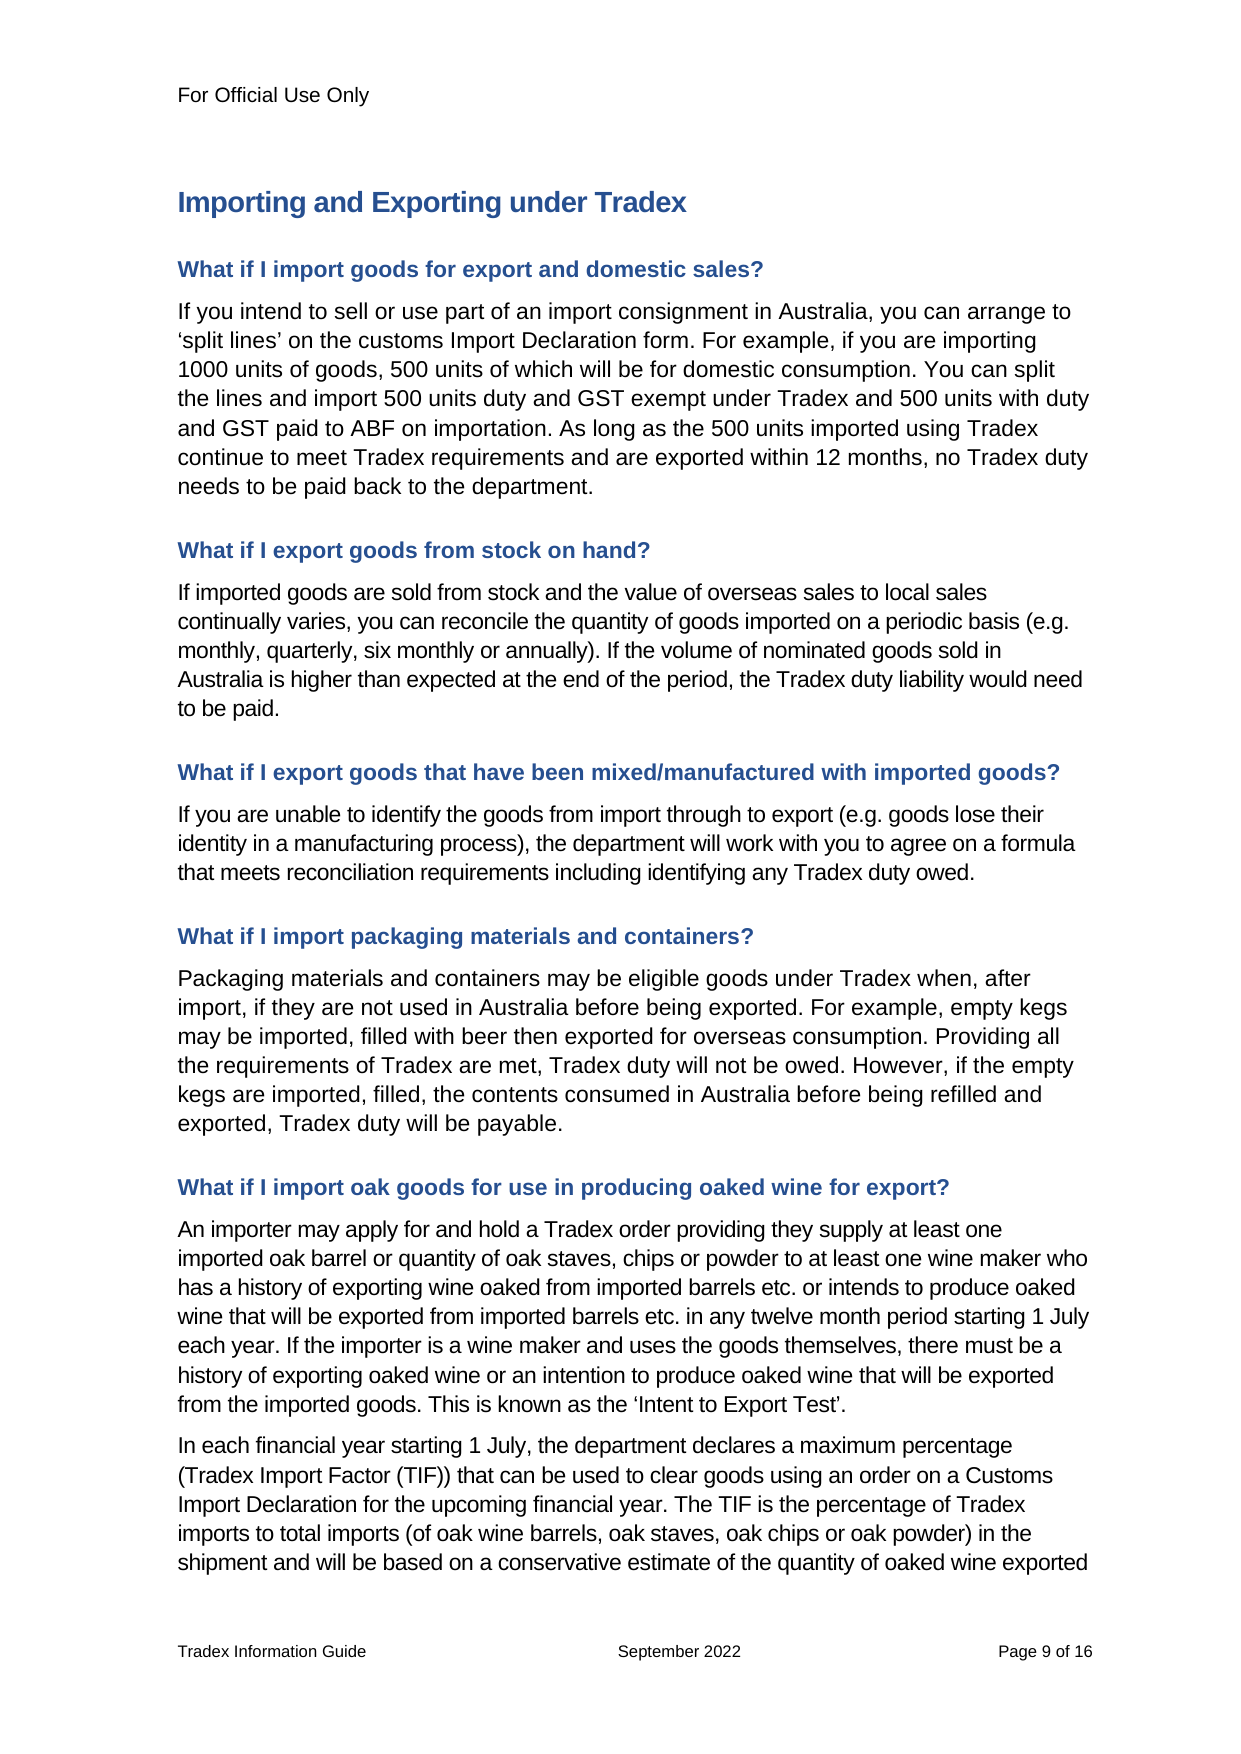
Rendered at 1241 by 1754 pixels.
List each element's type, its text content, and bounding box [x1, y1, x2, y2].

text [177, 1430, 1092, 1576]
text If imported goods are sold from stock and the value of overseas sales to local sales continually varies, you can reconcile the quantity of goods imported on a periodic basis (e.g. monthly, quarterly, six monthly or annually). If the volume of nominated goods sold in Australia is higher than expected at the end of the period, the Tradex duty liability would need to be paid. [177, 576, 1092, 721]
subtitle What if I import goods for export and domestic sales? [177, 256, 1092, 283]
text An importer may apply for and hold a Tradex order providing they supply at least one imported oak barrel or quantity of oak staves, chips or powder to at least one wine maker who has a history of exporting wine oaked from imported barrels etc. or intends to produce oaked wine that will be exported from imported barrels etc. in any twelve month period starting 1 July each year. If the importer is a wine maker and uses the goods themselves, there must be a history of exporting oaked wine or an intention to produce oaked wine that will be exported from the imported goods. This is known as the ‘Intent to Export Test’. [177, 1213, 1092, 1417]
text Packaging materials and containers may be eligible goods under Tradex when, after import, if they are not used in Australia before being exported. For example, empty kegs may be imported, filled with beer then exported for overseas consumption. Providing all the requirements of Tradex are met, Tradex duty will not be owed. However, if the empty kegs are imported, filled, the contents consumed in Australia before being refilled and exported, Tradex duty will be payable. [177, 962, 1092, 1137]
subtitle What if I export goods that have been mixed/manufactured with imported goods? [177, 759, 1092, 785]
subtitle What if I import packaging materials and containers? [177, 923, 1092, 949]
text If you are unable to identify the goods from import through to export (e.g. goods lose their identity in a manufacturing process), the department will work with you to agree on a formula that meets reconciliation requirements including identifying any Tradex duty owed. [177, 798, 1092, 885]
subtitle Importing and Exporting under Tradex [177, 185, 1092, 219]
text If you intend to sell or use part of an import consignment in Australia, you can arrange to ‘split lines’ on the customs Import Declaration form. For example, if you are importing 1000 units of goods, 500 units of which will be for domestic consumption. You can split the lines and import 500 units duty and GST exempt under Tradex and 500 units with duty and GST paid to ABF on importation. As long as the 500 units imported using Tradex continue to meet Tradex requirements and are exported within 12 months, no Tradex duty needs to be paid back to the department. [177, 295, 1092, 499]
subtitle What if I export goods from stock on hand? [177, 537, 1092, 563]
subtitle What if I import oak goods for use in producing oaked wine for export? [177, 1174, 1092, 1201]
